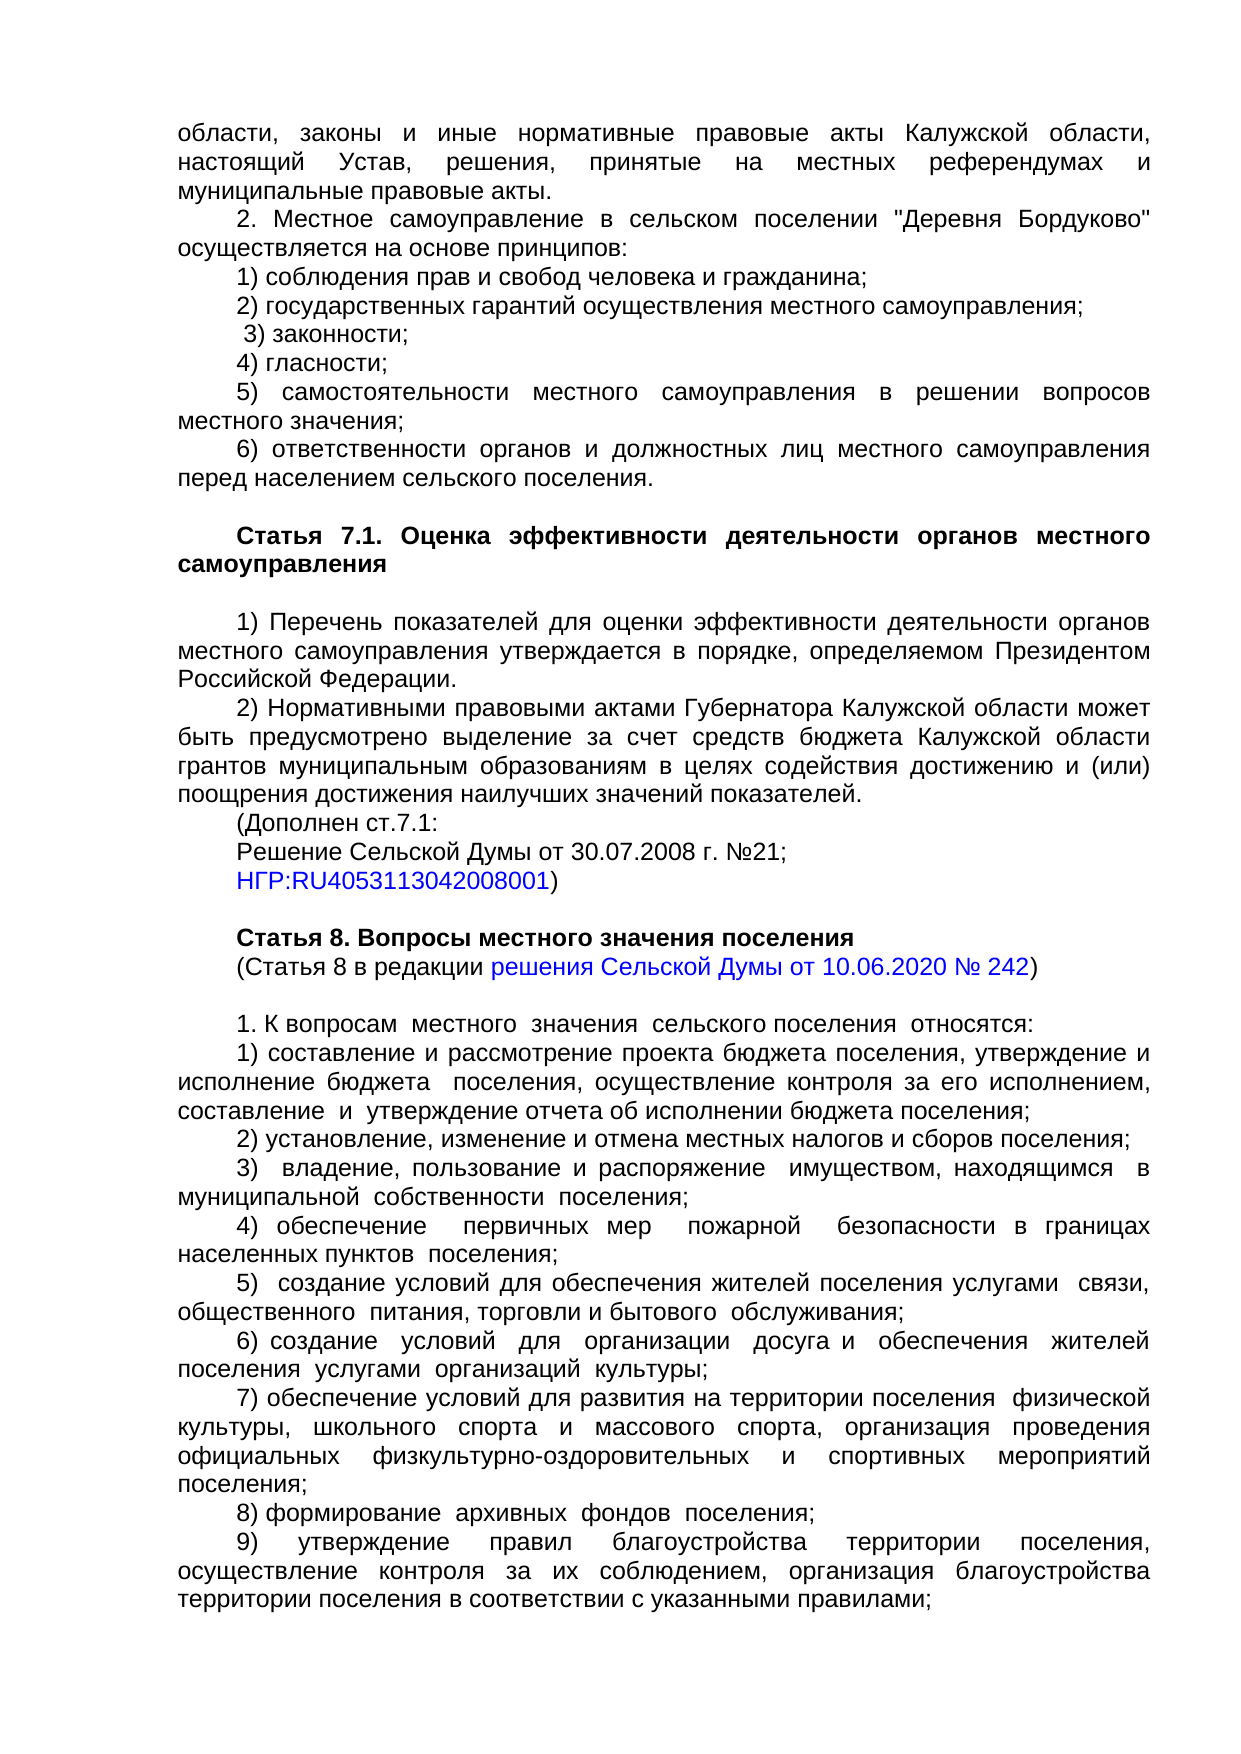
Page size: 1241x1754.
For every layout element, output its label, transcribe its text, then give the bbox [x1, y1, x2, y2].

text 4) обеспечение первичных мер пожарной безопасности в границах населенных пунктов поселения; [177, 1211, 1152, 1268]
text 3) законности; [177, 319, 1152, 348]
text 1) Перечень показателей для оценки эффективности деятельности органов местного самоуправления утверждается в порядке, определяемом Президентом Российской Федерации. [177, 607, 1152, 693]
text 4) гласности; [177, 348, 1152, 377]
text 2. Местное самоуправление в сельском поселении "Деревня Бордуково" осуществляется на основе принципов: [177, 204, 1152, 262]
text 2) государственных гарантий осуществления местного самоуправления; [177, 291, 1152, 319]
text 2) установление, изменение и отмена местных налогов и сборов поселения; [177, 1124, 1152, 1153]
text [177, 118, 1152, 204]
text 5) создание условий для обеспечения жителей поселения услугами связи, общественного питания, торговли и бытового обслуживания; [177, 1268, 1152, 1326]
text Статья 7.1. Оценка эффективности деятельности органов местного самоуправления [177, 521, 1152, 578]
text 3) владение, пользование и распоряжение имуществом, находящимся в муниципальной собственности поселения; [177, 1153, 1152, 1211]
text 8) формирование архивных фондов поселения; [177, 1498, 1152, 1527]
text 6) ответственности органов и должностных лиц местного самоуправления перед населением сельского поселения. [177, 434, 1152, 492]
text 1. К вопросам местного значения сельского поселения относятся: [177, 1009, 1152, 1038]
text (Статья 8 в редакции решения Сельской Думы от 10.06.2020 № 242) [177, 952, 1152, 981]
text Решение Сельской Думы от 30.07.2008 г. №21; [177, 837, 1152, 866]
text НГР:RU4053113042008001) [177, 866, 1152, 894]
text 2) Нормативными правовыми актами Губернатора Калужской области может быть предусмотрено выделение за счет средств бюджета Калужской области грантов муниципальным образованиям в целях содействия достижению и (или) поощрения достижения наилучших значений показателей. [177, 693, 1152, 808]
text 9) утверждение правил благоустройства территории поселения, осуществление контроля за их соблюдением, организация благоустройства территории поселения в соответствии с указанными правилами; [177, 1527, 1152, 1613]
text Статья 8. Вопросы местного значения поселения [177, 923, 1152, 952]
text 7) обеспечение условий для развития на территории поселения физической культуры, школьного спорта и массового спорта, организация проведения официальных физкультурно-оздоровительных и спортивных мероприятий поселения; [177, 1383, 1152, 1498]
text 1) соблюдения прав и свобод человека и гражданина; [177, 262, 1152, 291]
text (Дополнен ст.7.1: [177, 808, 1152, 837]
text 6) создание условий для организации досуга и обеспечения жителей поселения услугами организаций культуры; [177, 1326, 1152, 1383]
text 5) самостоятельности местного самоуправления в решении вопросов местного значения; [177, 377, 1152, 434]
text 1) составление и рассмотрение проекта бюджета поселения, утверждение и исполнение бюджета поселения, осуществление контроля за его исполнением, составление и утверждение отчета об исполнении бюджета поселения; [177, 1038, 1152, 1124]
